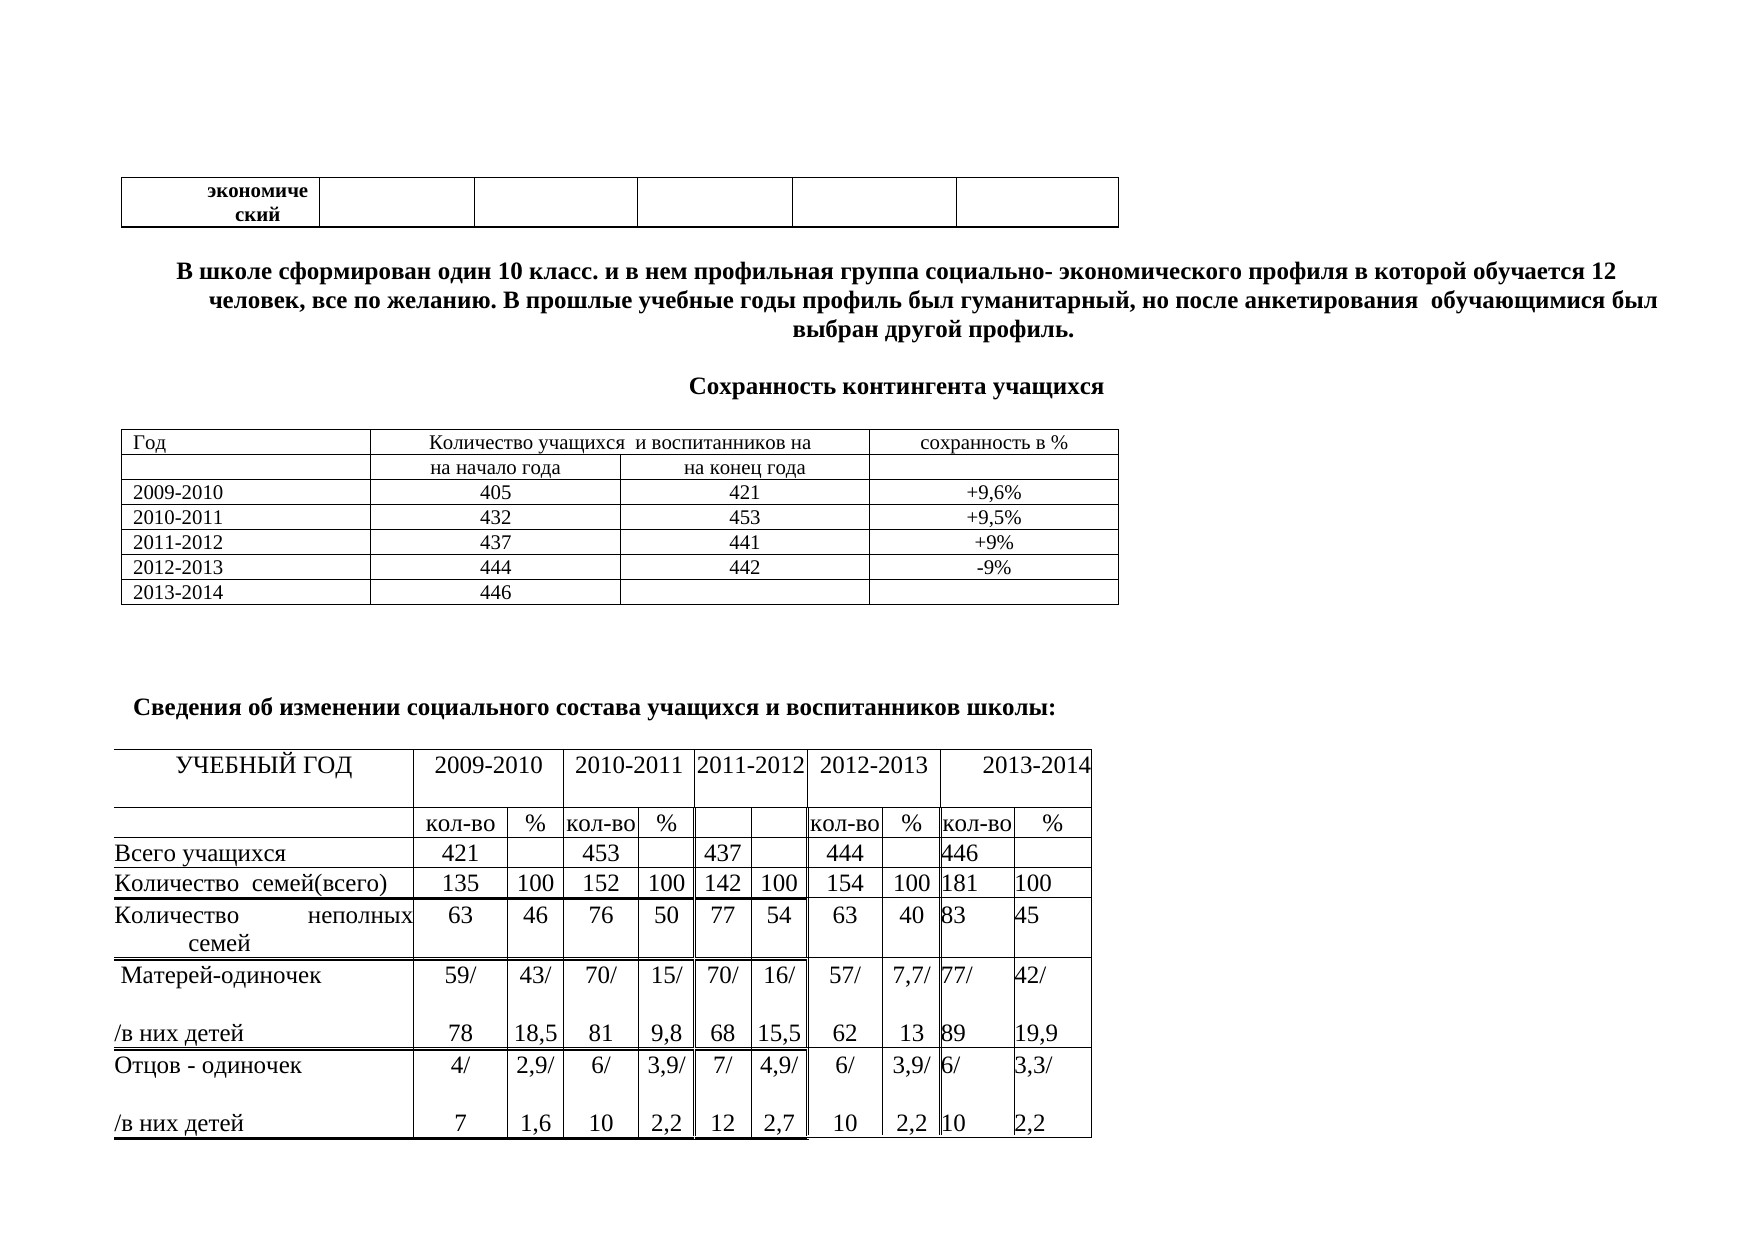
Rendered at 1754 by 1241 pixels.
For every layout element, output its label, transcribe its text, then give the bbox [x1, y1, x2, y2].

table_cell [508, 838, 563, 867]
table_cell 4/ 7 [414, 1051, 507, 1137]
table_cell % [1015, 808, 1091, 837]
table_cell 54 [752, 900, 806, 957]
table_header 2011-2012 [695, 750, 807, 807]
text Сведения об изменении социального состава учащихся и воспитанников школы: [133, 692, 1660, 720]
table_cell 437 [371, 530, 620, 554]
table_cell кол-во [414, 808, 507, 837]
table_cell 77/ 89 [942, 958, 1014, 1047]
table_cell 63 [414, 900, 507, 957]
table_cell % [639, 808, 693, 837]
table_cell Количество неполных семей [114, 900, 413, 957]
table_cell 70/ 68 [696, 961, 751, 1047]
table_cell на конец года [621, 455, 869, 479]
table_cell 421 [621, 480, 869, 504]
table_cell 446 [942, 838, 1014, 867]
table_cell 444 [371, 555, 620, 579]
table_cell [122, 178, 319, 226]
table_cell [639, 838, 693, 867]
table_cell +9,5% [870, 505, 1118, 529]
table_cell 40 [883, 898, 939, 957]
table_cell 152 [564, 868, 638, 897]
table_cell Отцов - одиночек /в них детей [114, 1051, 413, 1137]
table_cell 12 [793, 178, 956, 226]
table_cell 59/ 78 [414, 961, 507, 1047]
table_cell [883, 838, 939, 867]
table_cell 142 [696, 868, 751, 897]
table_cell 432 [371, 505, 620, 529]
table_cell 15/ 9,8 [639, 961, 693, 1047]
table_cell 453 [621, 505, 869, 529]
table_cell 2010-2011 [122, 505, 370, 529]
table_cell % [508, 808, 563, 837]
table_cell [752, 808, 806, 837]
table_cell 446 [371, 580, 620, 604]
text Сохранность контингента учащихся [133, 371, 1660, 400]
table_cell Всего учащихся [114, 838, 413, 867]
table_cell [870, 455, 1118, 479]
table_cell 6/ 10 [808, 1048, 883, 1137]
table_header сохранность в % [870, 430, 1118, 454]
table_header 2013-2014 [941, 750, 1091, 807]
table_cell 57/ 62 [809, 958, 882, 1047]
table_cell [621, 580, 869, 604]
table_cell 77 [696, 900, 751, 957]
table_cell 16/ 15,5 [752, 961, 806, 1047]
table_cell 6/ 10 [564, 1051, 638, 1137]
table_cell на начало года [371, 455, 620, 479]
table_cell 2012-2013 [122, 555, 370, 579]
table_cell 421 [414, 838, 507, 867]
table_cell 181 [942, 868, 1014, 897]
table_cell [114, 808, 413, 837]
table_cell 63 [809, 898, 882, 957]
table_header УЧЕБНЫЙ ГОД [114, 750, 413, 807]
table_header 2010-2011 [564, 750, 694, 807]
table_header Год [122, 430, 370, 454]
table_cell [1015, 838, 1091, 867]
table_cell 2,9/ 1,6 [508, 1051, 563, 1137]
table_cell 2013-2014 [122, 580, 370, 604]
table_cell 3,9/ 2,2 [883, 1048, 941, 1137]
table_cell 453 [564, 838, 638, 867]
table_cell 154 [809, 868, 882, 897]
table_cell 441 [621, 530, 869, 554]
table_cell 4,9/ 2,7 [752, 1051, 807, 1137]
table_cell 46 [508, 900, 563, 957]
table_cell 76 [564, 900, 638, 957]
table_cell 3,9/ 2,2 [639, 1050, 695, 1137]
table_cell 2011-2012 [122, 530, 370, 554]
table_cell +9% [870, 530, 1118, 554]
table_cell 442 [621, 555, 869, 579]
table_cell 100 [883, 868, 939, 897]
table_cell 70/ 81 [564, 961, 638, 1047]
table_header 2009-2010 [414, 750, 563, 807]
table_cell - [475, 178, 637, 226]
table_cell 45 [1015, 898, 1091, 957]
table_cell 3,3/ 2,2 [1014, 1048, 1091, 1137]
table_cell 2009-2010 [122, 480, 370, 504]
table_cell 437 [696, 838, 751, 867]
table_cell [957, 178, 1118, 226]
table_cell 1 [638, 178, 792, 226]
table_cell 100 [752, 868, 806, 897]
table_cell [752, 838, 806, 867]
table_cell [870, 580, 1118, 604]
table_cell +9,6% [870, 480, 1118, 504]
table_header Количество учащихся и воспитанников на [371, 430, 869, 454]
table_cell 100 [639, 868, 693, 897]
table_cell Количество семей(всего) [114, 868, 413, 897]
table_cell [122, 455, 370, 479]
table_cell - [320, 178, 474, 226]
text В школе сформирован один 10 класс. и в нем профильная группа социально- экономического профиля в которой обучается 12 человек, все по желанию. В прошлые учебные годы профиль был гуманитарный, но после анкетирования обучающимися был выбран другой профиль. [133, 256, 1660, 342]
table_cell 100 [1015, 868, 1091, 897]
table_cell 444 [809, 838, 882, 867]
table_cell Матерей-одиночек /в них детей [114, 961, 413, 1047]
table_cell кол-во [809, 808, 882, 837]
table_cell 50 [639, 900, 693, 957]
table_cell 135 [414, 868, 507, 897]
table_cell 100 [508, 868, 563, 897]
table_cell 43/ 18,5 [508, 961, 563, 1047]
table_cell кол-во [942, 808, 1014, 837]
table_cell -9% [870, 555, 1118, 579]
table_cell % [883, 808, 939, 837]
table_header 2012-2013 [808, 750, 940, 807]
table_cell 6/ 10 [941, 1048, 1014, 1137]
table_cell 7/ 12 [695, 1051, 751, 1137]
table_cell [696, 808, 751, 837]
table_cell кол-во [564, 808, 638, 837]
table_cell 83 [942, 898, 1014, 957]
table_cell 7,7/ 13 [883, 958, 939, 1047]
table_cell 405 [371, 480, 620, 504]
table_cell 42/ 19,9 [1015, 958, 1091, 1047]
